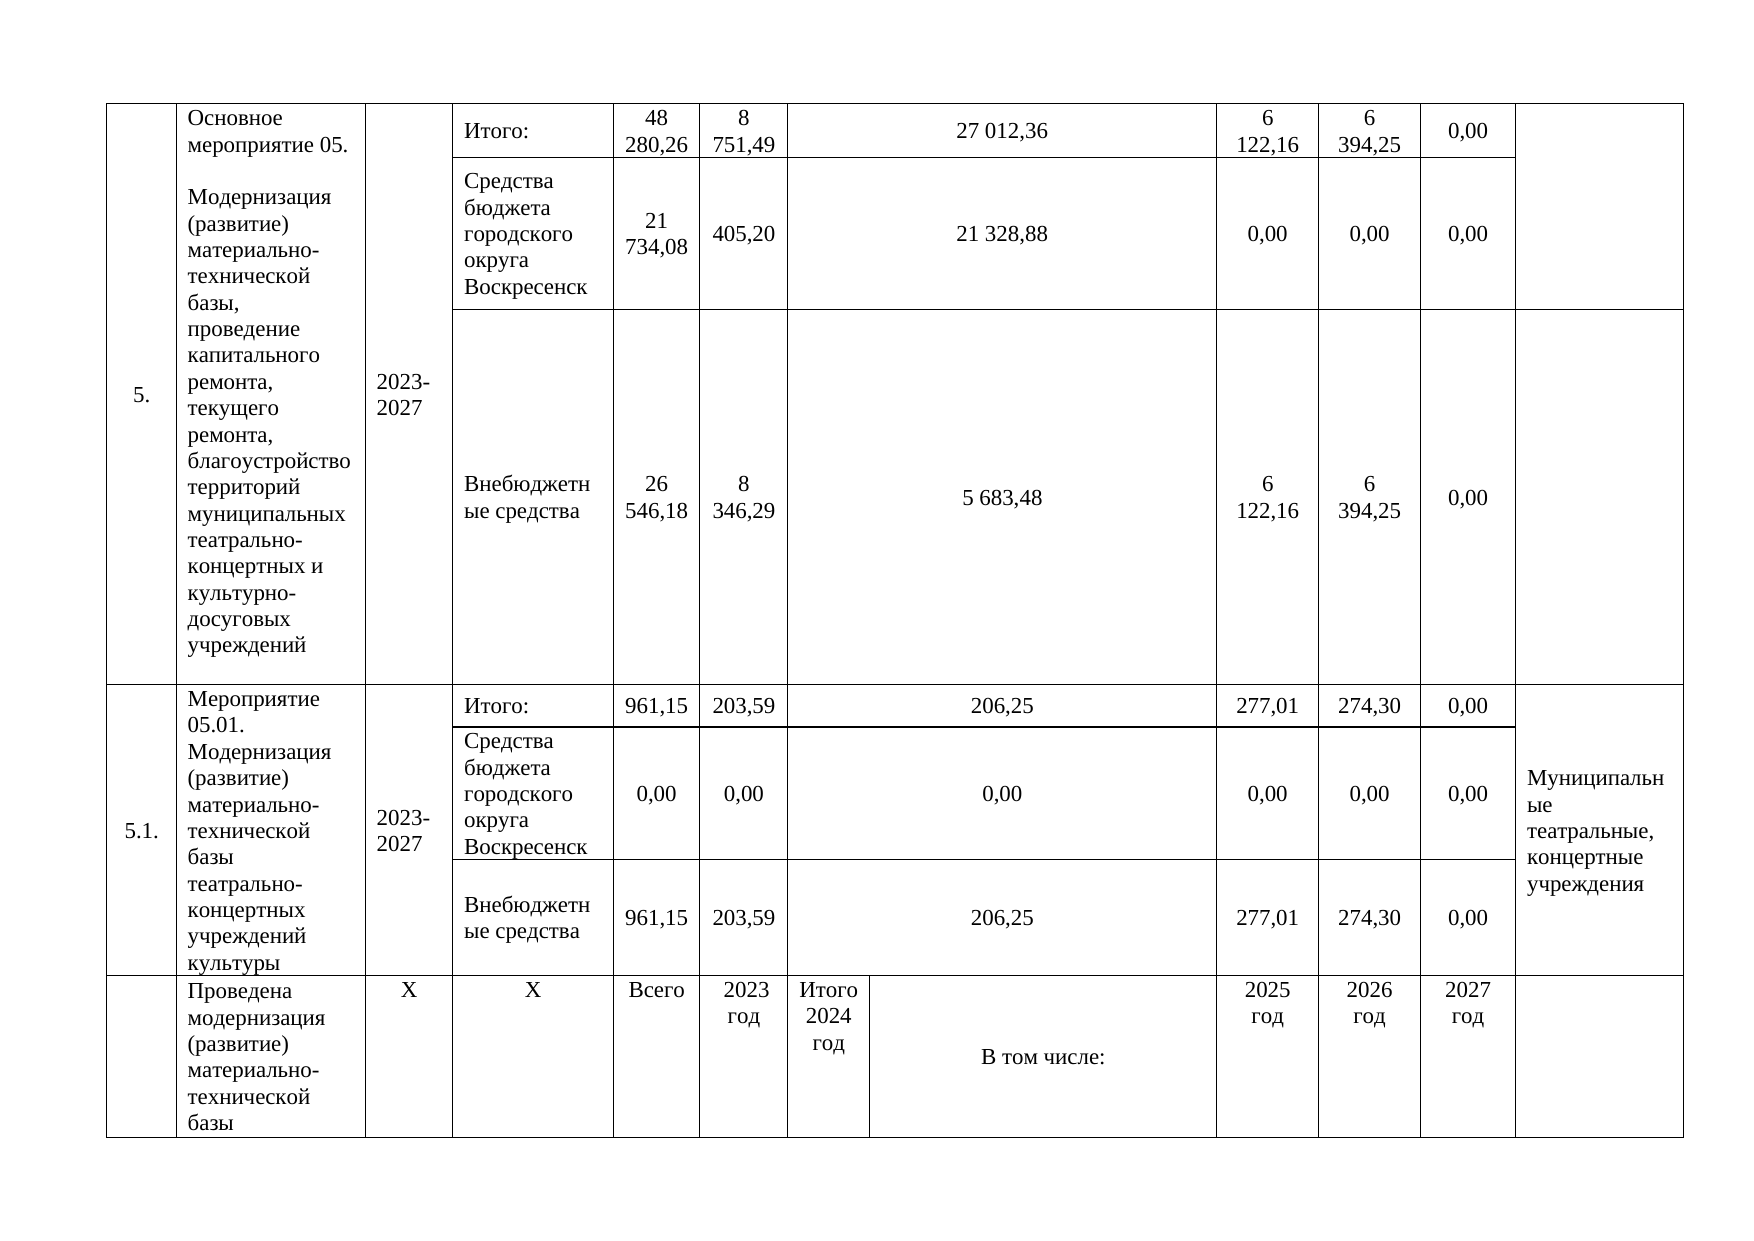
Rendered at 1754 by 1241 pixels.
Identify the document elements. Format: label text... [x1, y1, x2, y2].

table_cell Всего [614, 976, 699, 1137]
table_cell 0,00 [1217, 158, 1318, 309]
table_cell 203,59 [700, 685, 787, 726]
table_cell 0,00 [700, 728, 787, 859]
table_cell 6 122,16 [1217, 104, 1318, 157]
table_cell 0,00 [1421, 728, 1515, 859]
table_cell 5. [107, 104, 176, 684]
table_cell 0,00 [1421, 860, 1515, 975]
table_cell 6 122,16 [1217, 310, 1318, 684]
table_cell Средства бюджета городского округа Воскресенск [453, 158, 613, 309]
table_cell 0,00 [1421, 685, 1515, 726]
table_cell 961,15 [614, 685, 699, 726]
table_cell 2023-2027 [366, 685, 452, 975]
table_cell 206,25 [788, 685, 1216, 726]
table_cell [1516, 976, 1683, 1137]
table_cell 8 346,29 [700, 310, 787, 684]
table_cell Внебюджетные средства [453, 860, 613, 975]
table_cell [1516, 157, 1683, 309]
table_cell 0,00 [1421, 158, 1515, 309]
table_cell [107, 976, 176, 1137]
table_cell 2023-2027 [366, 104, 452, 684]
table_cell 0,00 [1217, 728, 1318, 859]
table_cell 48 280,26 [614, 104, 699, 157]
table_cell [1516, 104, 1683, 157]
table_cell Итого: [453, 104, 613, 157]
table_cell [177, 976, 365, 1137]
table_cell 6 394,25 [1319, 104, 1420, 157]
table_cell 0,00 [1421, 104, 1515, 157]
table_cell Основное мероприятие 05. Модернизация (развитие) материально-технической базы, проведение капитального ремонта, текущего ремонта, благоустройство территорий муниципальных театрально-концертных и культурно-досуговых учреждений [177, 104, 365, 684]
table_cell 26 546,18 [614, 310, 699, 684]
table_cell 2025 год [1217, 976, 1318, 1137]
table_cell 21 734,08 [614, 158, 699, 309]
table_cell 21 328,88 [788, 158, 1216, 309]
table_cell Муниципальные театральные, концертные учреждения [1516, 685, 1683, 975]
table_cell [1516, 310, 1683, 684]
table_cell Итого: [453, 685, 613, 726]
table_cell Х [453, 976, 613, 1137]
table_cell 0,00 [788, 728, 1216, 859]
table_cell 274,30 [1319, 860, 1420, 975]
table_cell 206,25 [788, 860, 1216, 975]
table_cell 0,00 [1319, 158, 1420, 309]
table_cell 0,00 [1319, 728, 1420, 859]
table_cell 277,01 [1217, 860, 1318, 975]
table_cell Мероприятие 05.01. Модернизация (развитие) материально-технической базы театрально-концертных учреждений культуры [177, 685, 365, 975]
table_cell 5.1. [107, 685, 176, 975]
table_cell 27 012,36 [788, 104, 1216, 157]
table_cell 2023 год [700, 976, 787, 1137]
table_cell 8 751,49 [700, 104, 787, 157]
table_cell 6 394,25 [1319, 310, 1420, 684]
table_cell 405,20 [700, 158, 787, 309]
table_cell Внебюджетные средства [453, 310, 613, 684]
table_cell Х [366, 976, 452, 1137]
table_cell 2026 год [1319, 976, 1420, 1137]
table_cell 274,30 [1319, 685, 1420, 726]
table_cell 961,15 [614, 860, 699, 975]
table_cell 0,00 [614, 728, 699, 859]
table_cell 203,59 [700, 860, 787, 975]
table_cell 5 683,48 [788, 310, 1216, 684]
table_cell Итого 2024 год [788, 976, 869, 1137]
table_cell 0,00 [1421, 310, 1515, 684]
table_cell Средства бюджета городского округа Воскресенск [453, 728, 613, 859]
table_cell В том числе: [870, 976, 1216, 1137]
table_cell 2027 год [1421, 976, 1515, 1137]
table_cell 277,01 [1217, 685, 1318, 726]
